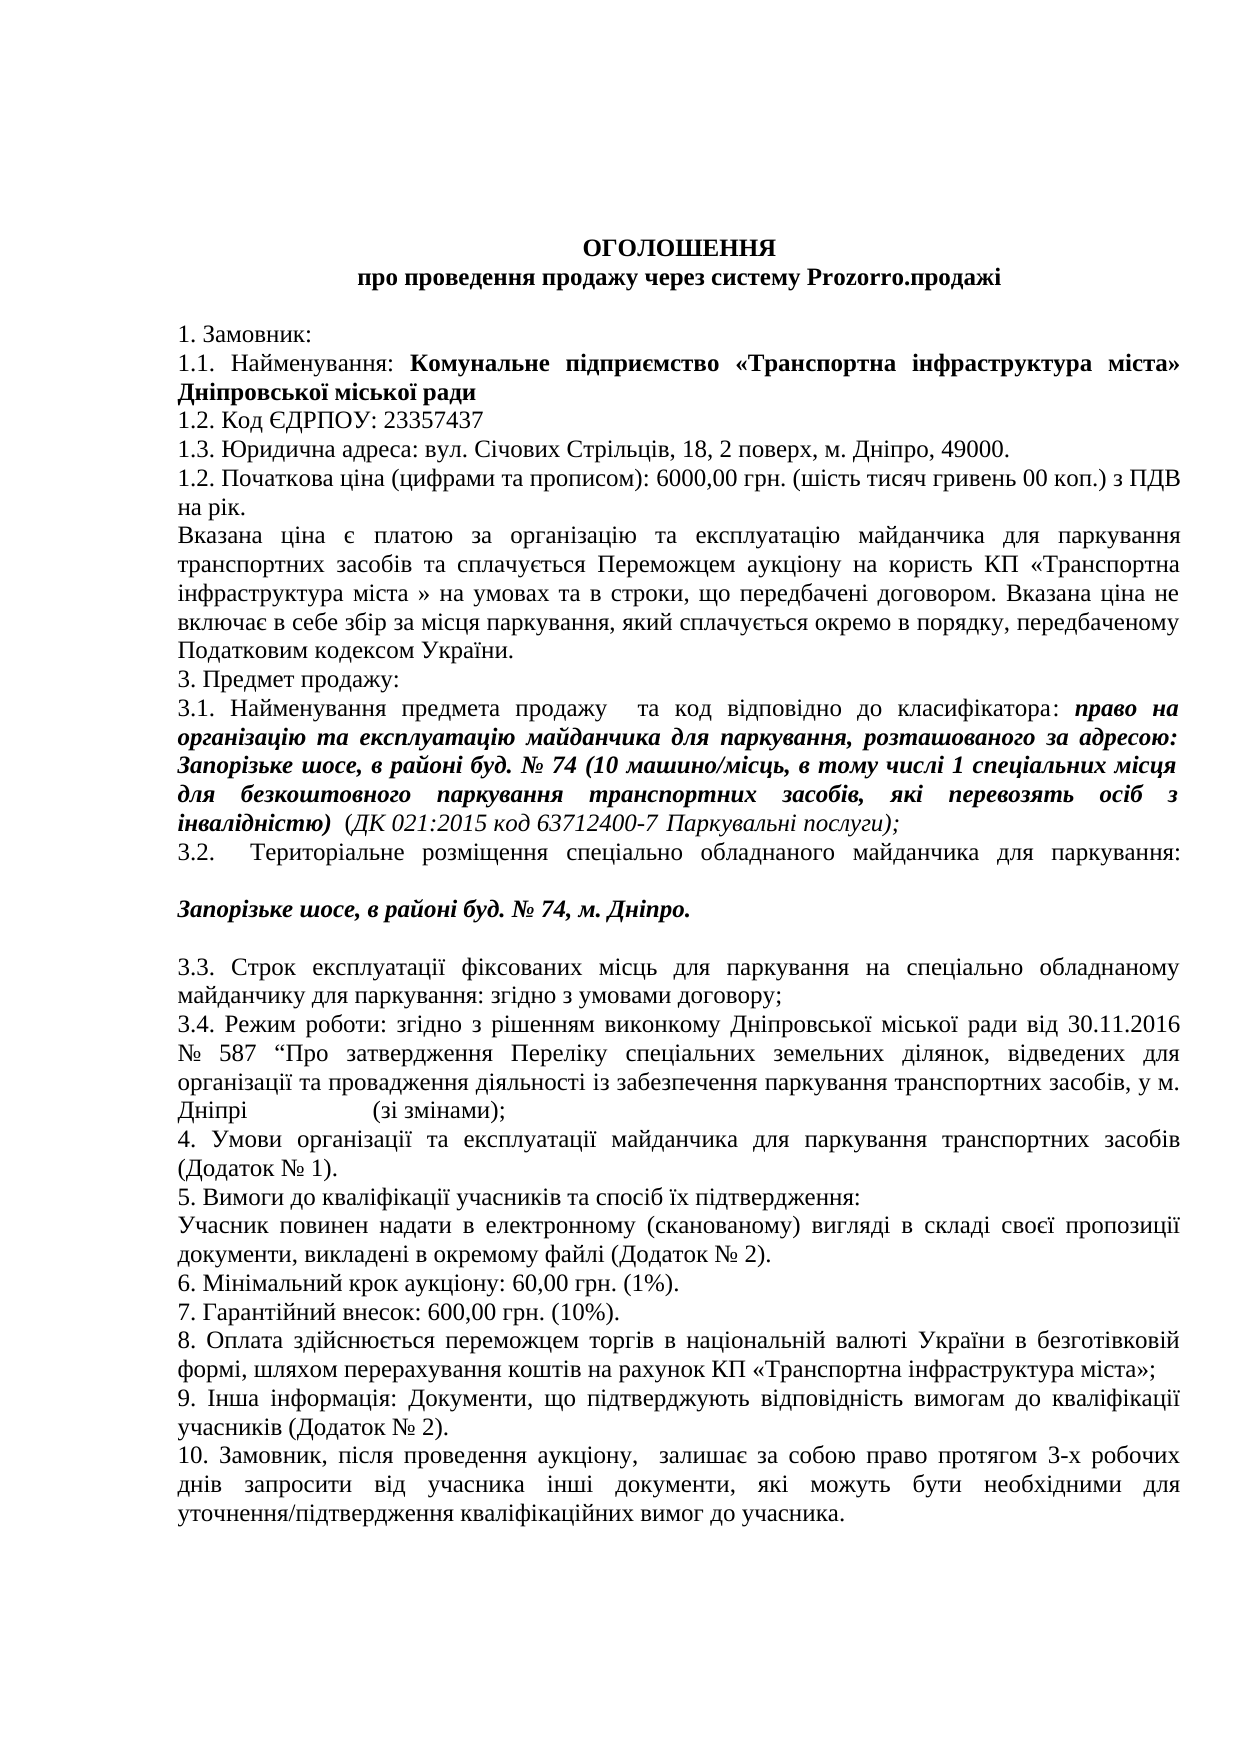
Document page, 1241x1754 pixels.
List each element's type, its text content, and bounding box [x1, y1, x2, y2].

text 4. Умови організації та експлуатації майданчика для паркування транспортних засобів (Додаток № 1). [177, 1124, 1181, 1182]
text про проведення продажу через систему Prozorro.продажі [177, 262, 1181, 291]
text 3.1. Найменування предмета продажу та код відповідно до класифікатора: право на організацію та експлуатацію майданчика для паркування, розташованого за адресою: Запорізьке шосе, в районі буд. № 74 (10 машино/місць, в тому числі 1 спеціальних місця для безкоштовного паркування транспортних засобів, які перевозять осіб з інвалідністю) (ДК 021:2015 код 63712400-7 Паркувальні послуги); [177, 693, 1181, 837]
text 3.3. Строк експлуатації фіксованих місць для паркування на спеціально обладнаному майданчику для паркування: згідно з умовами договору; [177, 952, 1181, 1009]
text 6. Мінімальний крок аукціону: 60,00 грн. (1%). [177, 1268, 1181, 1297]
text Вказана ціна є платою за організацію та експлуатацію майданчика для паркування транспортних засобів та сплачується Переможцем аукціону на користь КП «Транспортна інфраструктура міста » на умовах та в строки, що передбачені договором. Вказана ціна не включає в себе збір за місця паркування, який сплачується окремо в порядку, передбаченому Податковим кодексом України. [177, 521, 1181, 664]
text 3.2. Територіальне розміщення спеціально обладнаного майданчика для паркування: Запорізьке шосе, в районі буд. № 74, м. Дніпро. [177, 837, 1181, 923]
text 1.2. Код ЄДРПОУ: 23357437 [177, 406, 1181, 434]
text 8. Оплата здійснюється переможцем торгів в національній валюті України в безготівковій формі, шляхом перерахування коштів на рахунок КП «Транспортна інфраструктура міста»; [177, 1326, 1181, 1383]
text 1.3. Юридична адреса: вул. Січових Стрільців, 18, 2 поверх, м. Дніпро, 49000. [177, 434, 1181, 463]
text 3. Предмет продажу: [177, 664, 1181, 693]
text 1.2. Початкова ціна (цифрами та прописом): 6000,00 грн. (шість тисяч гривень 00 коп.) з ПДВ на рік. [177, 463, 1181, 521]
text 9. Інша інформація: Документи, що підтверджують відповідність вимогам до кваліфікації учасників (Додаток № 2). [177, 1383, 1181, 1441]
text 1. Замовник: [177, 319, 1181, 348]
text 10. Замовник, після проведення аукціону, залишає за собою право протягом 3-х робочих днів запросити від учасника інші документи, які можуть бути необхідними для уточнення/підтвердження кваліфікаційних вимог до учасника. [177, 1441, 1181, 1527]
text 7. Гарантійний внесок: 600,00 грн. (10%). [177, 1297, 1181, 1326]
text 1.1. Найменування: Комунальне підприємство «Транспортна інфраструктура міста» Дніпровської міської ради [177, 348, 1181, 406]
text 3.4. Режим роботи: згідно з рішенням виконкому Дніпровської міської ради від 30.11.2016 № 587 “Про затвердження Переліку спеціальних земельних ділянок, відведених для організації та провадження діяльності із забезпечення паркування транспортних засобів, у м. Дніпрі (зі змінами); [177, 1009, 1181, 1124]
text 5. Вимоги до кваліфікації учасників та спосіб їх підтвердження: [177, 1182, 1181, 1211]
text Учасник повинен надати в електронному (сканованому) вигляді в складі своєї пропозиції документи, викладені в окремому файлі (Додаток № 2). [177, 1211, 1181, 1268]
text ОГОЛОШЕННЯ [177, 233, 1181, 262]
